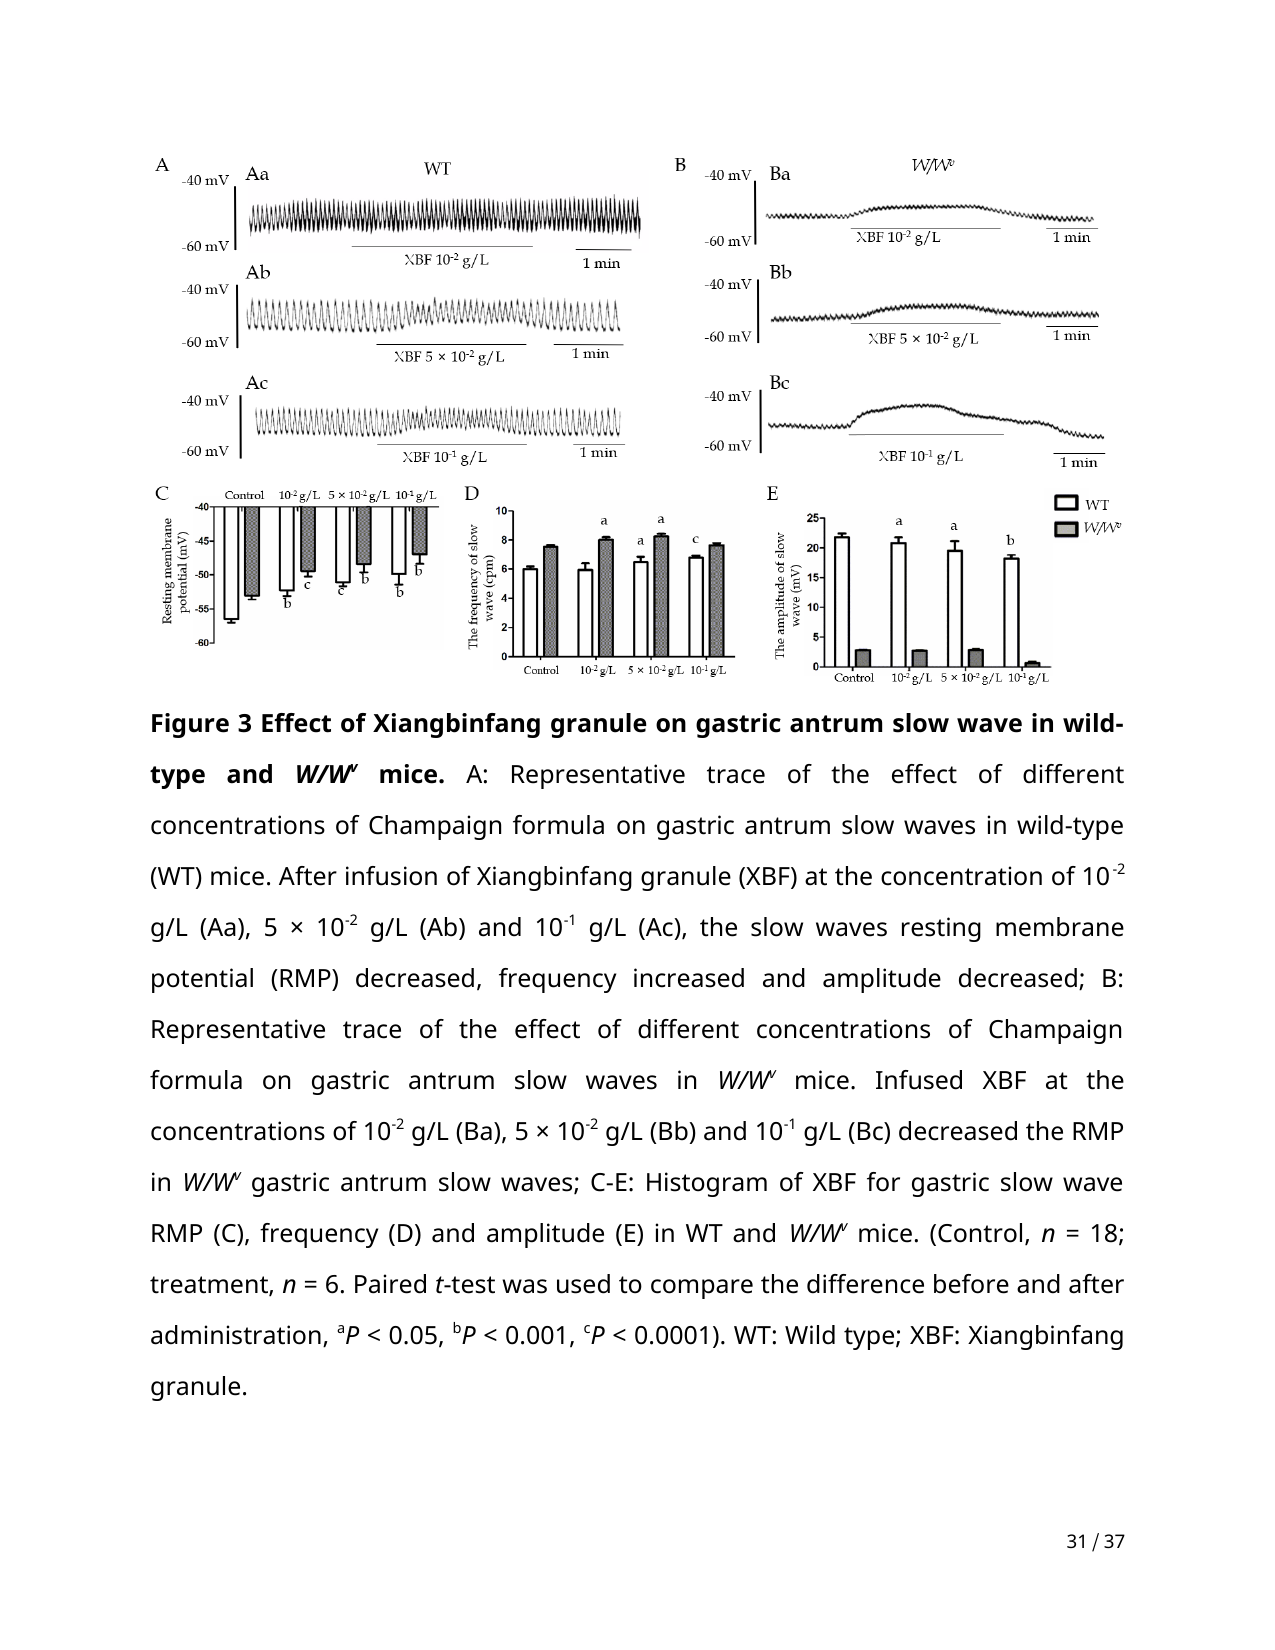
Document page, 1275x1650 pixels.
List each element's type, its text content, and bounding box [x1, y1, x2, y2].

text Figure 3 Effect of Xiangbinfang granule on gastric antrum slow wave in wild-type and W/Wv mice. A: Representative trace of the effect of different concentrations of Champaign formula on gastric antrum slow waves in wild-type (WT) mice. After infusion of Xiangbinfang granule (XBF) at the concentration of 10-2 g/L (Aa), 5 × 10-2 g/L (Ab) and 10-1 g/L (Ac), the slow waves resting membrane potential (RMP) decreased, frequency increased and amplitude decreased; B: Representative trace of the effect of different concentrations of Champaign formula on gastric antrum slow waves in W/Wv mice. Infused XBF at the concentrations of 10-2 g/L (Ba), 5 × 10-2 g/L (Bb) and 10-1 g/L (Bc) decreased the RMP in W/Wv gastric antrum slow waves; C-E: Histogram of XBF for gastric slow wave RMP (C), frequency (D) and amplitude (E) in WT and W/Wv mice. (Control, n = 18; treatment, n = 6. Paired t-test was used to compare the difference before and after administration, aP < 0.05, bP < 0.001, cP < 0.0001). WT: Wild type; XBF: Xiangbinfang granule. [150, 705, 1125, 1403]
picture [150, 150, 1125, 691]
